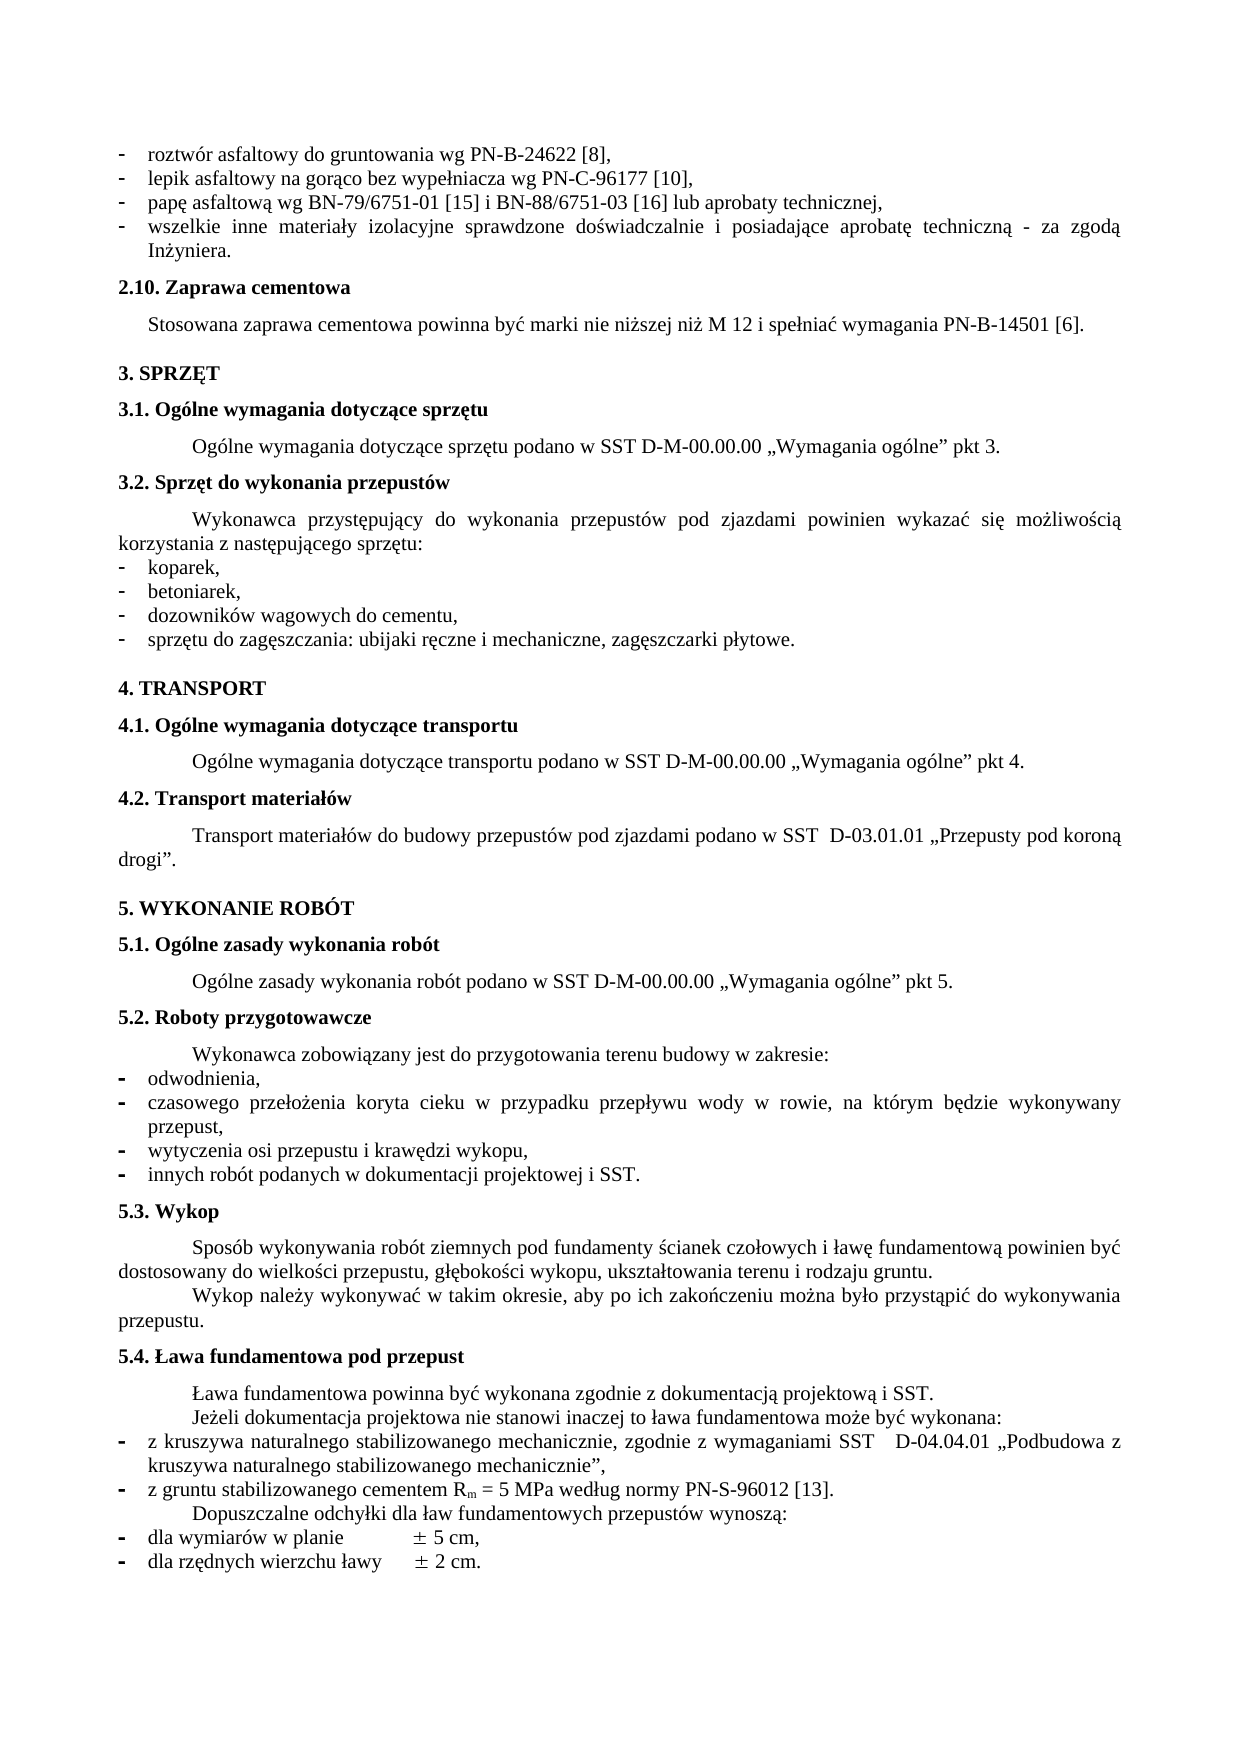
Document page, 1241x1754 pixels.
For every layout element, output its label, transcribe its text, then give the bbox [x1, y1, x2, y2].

text Transport materiałów do budowy przepustów pod zjazdami podano w SST D-03.01.01 „Przepusty pod koroną drogi”. [118, 822, 1122, 871]
text 5. WYKONANIE ROBÓT [118, 896, 1122, 920]
text Wykonawca zobowiązany jest do przygotowania terenu budowy w zakresie: [118, 1042, 1122, 1066]
text Ogólne zasady wykonania robót podano w SST D-M-00.00.00 „Wymagania ogólne” pkt 5. [118, 969, 1122, 993]
list z gruntu stabilizowanego cementem Rm = 5 MPa według normy PN-S-96012 [13]. [118, 1477, 1122, 1501]
text 5.4. Ława fundamentowa pod przepust [118, 1344, 1122, 1368]
text Ogólne wymagania dotyczące sprzętu podano w SST D-M-00.00.00 „Wymagania ogólne” pkt 3. [118, 434, 1122, 458]
text Dopuszczalne odchyłki dla ław fundamentowych przepustów wynoszą: [118, 1501, 1122, 1525]
list dozowników wagowych do cementu, [118, 603, 1122, 627]
text Ogólne wymagania dotyczące transportu podano w SST D-M-00.00.00 „Wymagania ogólne” pkt 4. [118, 749, 1122, 773]
list lepik asfaltowy na gorąco bez wypełniacza wg PN-C-96177 [10], [118, 166, 1122, 190]
list koparek, [118, 555, 1122, 579]
text 3.2. Sprzęt do wykonania przepustów [118, 470, 1122, 494]
text Stosowana zaprawa cementowa powinna być marki nie niższej niż M 12 i spełniać wymagania PN-B-14501 [6]. [118, 312, 1122, 336]
list odwodnienia, [118, 1066, 1122, 1090]
list wszelkie inne materiały izolacyjne sprawdzone doświadczalnie i posiadające aprobatę techniczną - za zgodą Inżyniera. [118, 214, 1122, 262]
text Wykop należy wykonywać w takim okresie, aby po ich zakończeniu można było przystąpić do wykonywania przepustu. [118, 1283, 1122, 1332]
text 4.1. Ogólne wymagania dotyczące transportu [118, 713, 1122, 737]
list betoniarek, [118, 579, 1122, 603]
list sprzętu do zagęszczania: ubijaki ręczne i mechaniczne, zagęszczarki płytowe. [118, 627, 1122, 651]
text Ława fundamentowa powinna być wykonana zgodnie z dokumentacją projektową i SST. [118, 1381, 1122, 1405]
text 5.3. Wykop [118, 1199, 1122, 1223]
text 3. SPRZĘT [118, 361, 1122, 385]
list wytyczenia osi przepustu i krawędzi wykopu, [118, 1138, 1122, 1162]
list czasowego przełożenia koryta cieku w przypadku przepływu wody w rowie, na którym będzie wykonywany przepust, [118, 1090, 1122, 1138]
text Jeżeli dokumentacja projektowa nie stanowi inaczej to ława fundamentowa może być wykonana: [118, 1405, 1122, 1429]
list dla wymiarów w planie , [118, 1525, 1122, 1549]
text 4.2. Transport materiałów [118, 786, 1122, 810]
text Sposób wykonywania robót ziemnych pod fundamenty ścianek czołowych i ławę fundamentową powinien być dostosowany do wielkości przepustu, głębokości wykopu, ukształtowania terenu i rodzaju gruntu. [118, 1235, 1122, 1283]
list papę asfaltową wg BN-79/6751-01 [15] i BN-88/6751-03 [16] lub aprobaty technicznej, [118, 190, 1122, 214]
list roztwór asfaltowy do gruntowania wg PN-B-24622 [8], [118, 142, 1122, 166]
text Wykonawca przystępujący do wykonania przepustów pod zjazdami powinien wykazać się możliwością korzystania z następującego sprzętu: [118, 507, 1122, 555]
text 4. TRANSPORT [118, 676, 1122, 700]
text 2.10. Zaprawa cementowa [118, 275, 1122, 299]
list dla rzędnych wierzchu ławy . [118, 1549, 1122, 1573]
text 5.2. Roboty przygotowawcze [118, 1005, 1122, 1029]
list z kruszywa naturalnego stabilizowanego mechanicznie, zgodnie z wymaganiami SST D-04.04.01 „Podbudowa z kruszywa naturalnego stabilizowanego mechanicznie”, [118, 1429, 1122, 1477]
text 5.1. Ogólne zasady wykonania robót [118, 932, 1122, 956]
text 3.1. Ogólne wymagania dotyczące sprzętu [118, 397, 1122, 421]
list innych robót podanych w dokumentacji projektowej i SST. [118, 1162, 1122, 1186]
